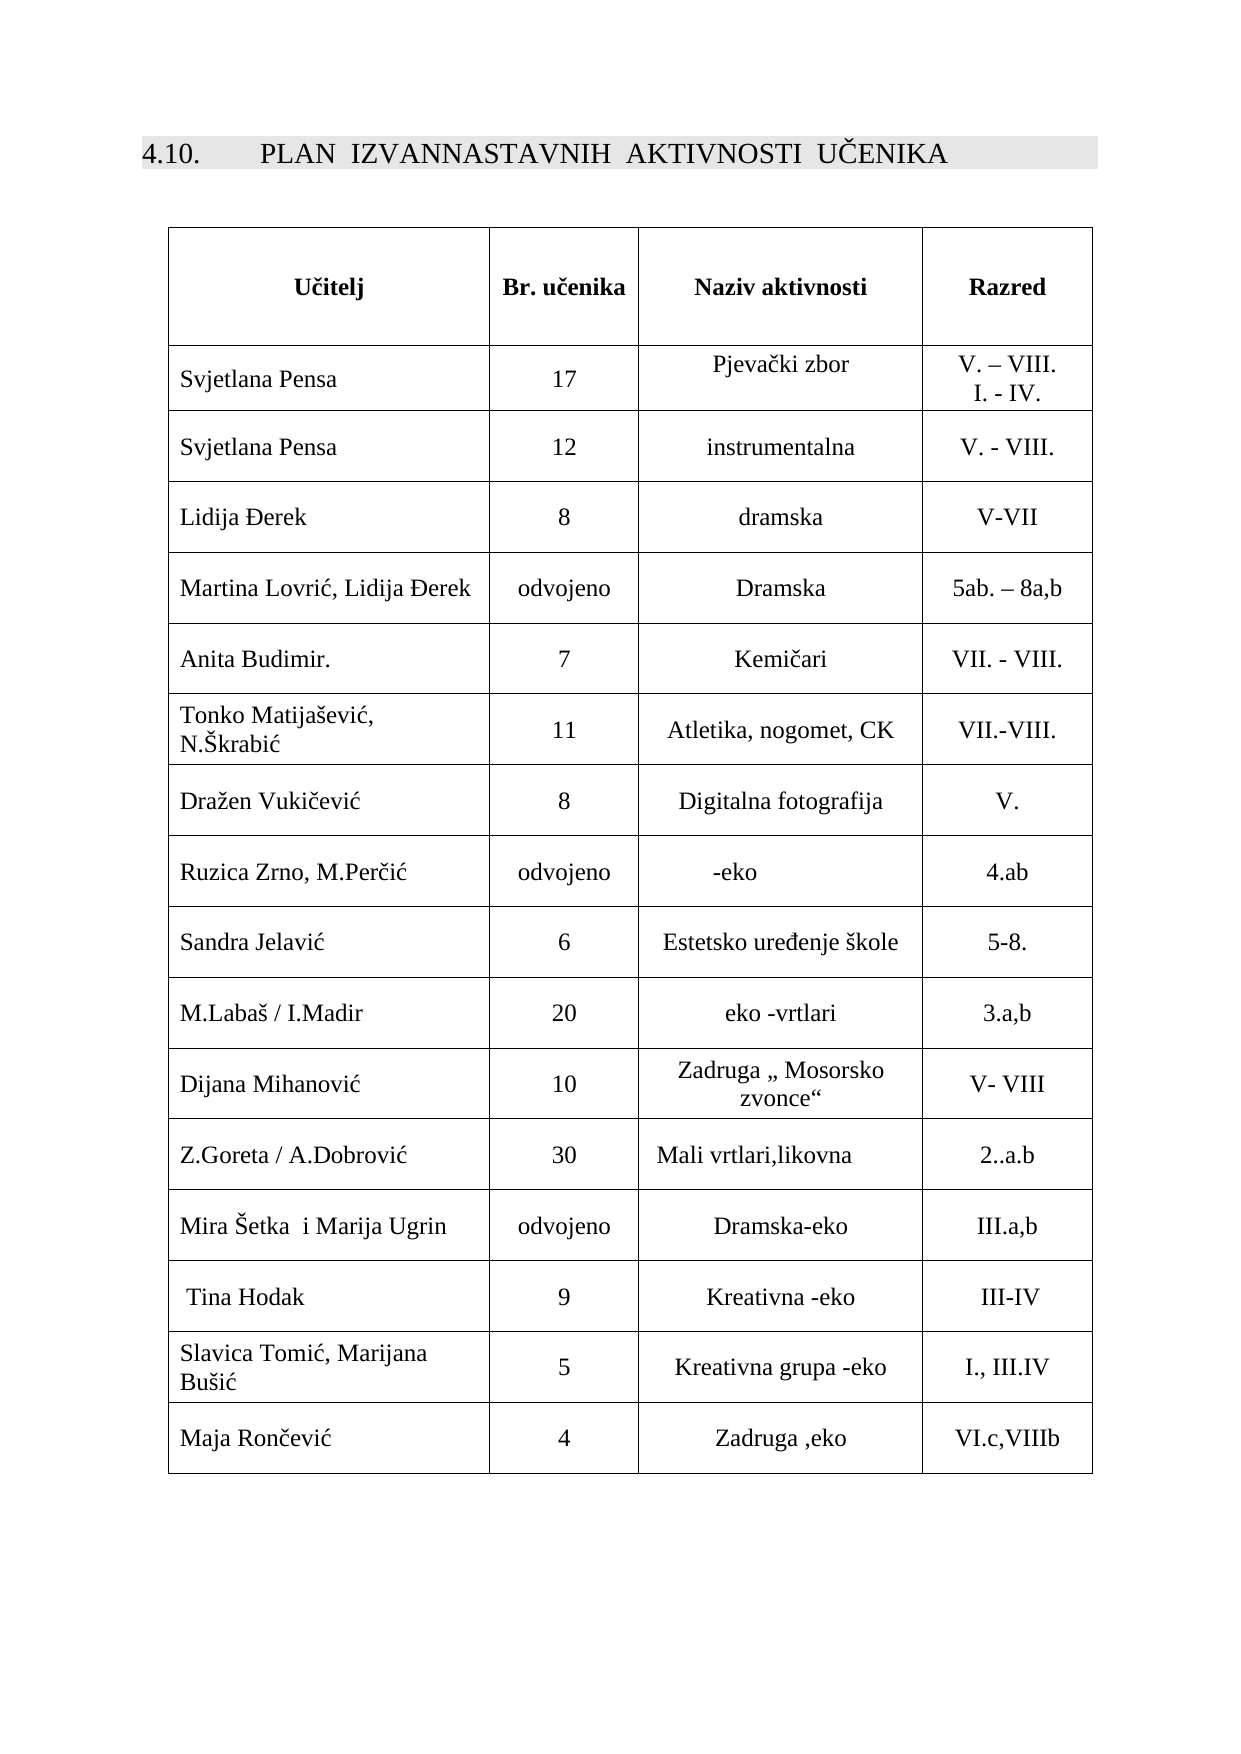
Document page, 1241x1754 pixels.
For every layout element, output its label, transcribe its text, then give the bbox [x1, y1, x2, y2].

table_cell -eko [639, 836, 922, 906]
table_cell dramska [639, 482, 922, 552]
table_cell Slavica Tomić, Marijana Bušić [169, 1332, 489, 1402]
table_cell instrumentalna [639, 411, 922, 481]
table_cell eko -vrtlari [639, 978, 922, 1047]
table_header Razred [923, 228, 1092, 345]
table_cell 5ab. – 8a,b [923, 553, 1092, 622]
table_cell V. [923, 765, 1092, 835]
table_cell 2..a.b [923, 1119, 1092, 1189]
table_cell 30 [490, 1119, 638, 1189]
table_cell Anita Budimir. [169, 624, 489, 693]
table_cell M.Labaš / I.Madir [169, 978, 489, 1047]
table_cell Martina Lovrić, Lidija Đerek [169, 553, 489, 622]
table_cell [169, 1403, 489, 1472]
table_cell V. – VIII. I. - IV. [923, 346, 1092, 410]
table_cell 17 [490, 346, 638, 410]
table_cell Sandra Jelavić [169, 907, 489, 977]
table_cell 3.a,b [923, 978, 1092, 1047]
table_cell Mali vrtlari,likovna [639, 1119, 922, 1189]
table_cell 7 [490, 624, 638, 693]
table_cell 8 [490, 482, 638, 552]
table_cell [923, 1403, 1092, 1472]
table_cell V- VIII [923, 1049, 1092, 1118]
table_cell Pjevački zbor [639, 346, 922, 410]
table_cell Kemičari [639, 624, 922, 693]
table_header Učitelj [169, 228, 489, 345]
table_cell Dramska-eko [639, 1190, 922, 1260]
table_cell III.a,b [923, 1190, 1092, 1260]
table_cell Tonko Matijašević, N.Škrabić [169, 694, 489, 764]
table_cell VII.-VIII. [923, 694, 1092, 764]
table_cell Ruzica Zrno, M.Perčić [169, 836, 489, 906]
table_cell Dijana Mihanović [169, 1049, 489, 1118]
table_cell 12 [490, 411, 638, 481]
table_cell odvojeno [490, 836, 638, 906]
table_cell Svjetlana Pensa [169, 346, 489, 410]
table_cell Dramska [639, 553, 922, 622]
table_cell odvojeno [490, 553, 638, 622]
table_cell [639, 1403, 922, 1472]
table_cell Dražen Vukičević [169, 765, 489, 835]
table_cell 8 [490, 765, 638, 835]
table_cell Mira Šetka i Marija Ugrin [169, 1190, 489, 1260]
table_cell 4.ab [923, 836, 1092, 906]
table_cell V. - VIII. [923, 411, 1092, 481]
table_cell Kreativna -eko [639, 1261, 922, 1331]
table_cell Estetsko uređenje škole [639, 907, 922, 977]
table_cell Kreativna grupa -eko [639, 1332, 922, 1402]
table_cell Atletika, nogomet, CK [639, 694, 922, 764]
table_cell Tina Hodak [169, 1261, 489, 1331]
table_cell V-VII [923, 482, 1092, 552]
table_cell VII. - VIII. [923, 624, 1092, 693]
table_cell 6 [490, 907, 638, 977]
table_header Naziv aktivnosti [639, 228, 922, 345]
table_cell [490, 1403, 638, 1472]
table_cell 5 [490, 1332, 638, 1402]
table_cell Zadruga „ Mosorsko zvonce“ [639, 1049, 922, 1118]
table_cell Z.Goreta / A.Dobrović [169, 1119, 489, 1189]
table_cell 5-8. [923, 907, 1092, 977]
table_header Br. učenika [490, 228, 638, 345]
table_cell Digitalna fotografija [639, 765, 922, 835]
table_cell I., III.IV [923, 1332, 1092, 1402]
table_cell Svjetlana Pensa [169, 411, 489, 481]
table_cell 11 [490, 694, 638, 764]
table_cell III-IV [923, 1261, 1092, 1331]
table_cell 10 [490, 1049, 638, 1118]
list PLAN IZVANNASTAVNIH AKTIVNOSTI UČENIKA [142, 136, 1098, 169]
table_cell 20 [490, 978, 638, 1047]
table_cell odvojeno [490, 1190, 638, 1260]
table_cell 9 [490, 1261, 638, 1331]
table_cell Lidija Đerek [169, 482, 489, 552]
